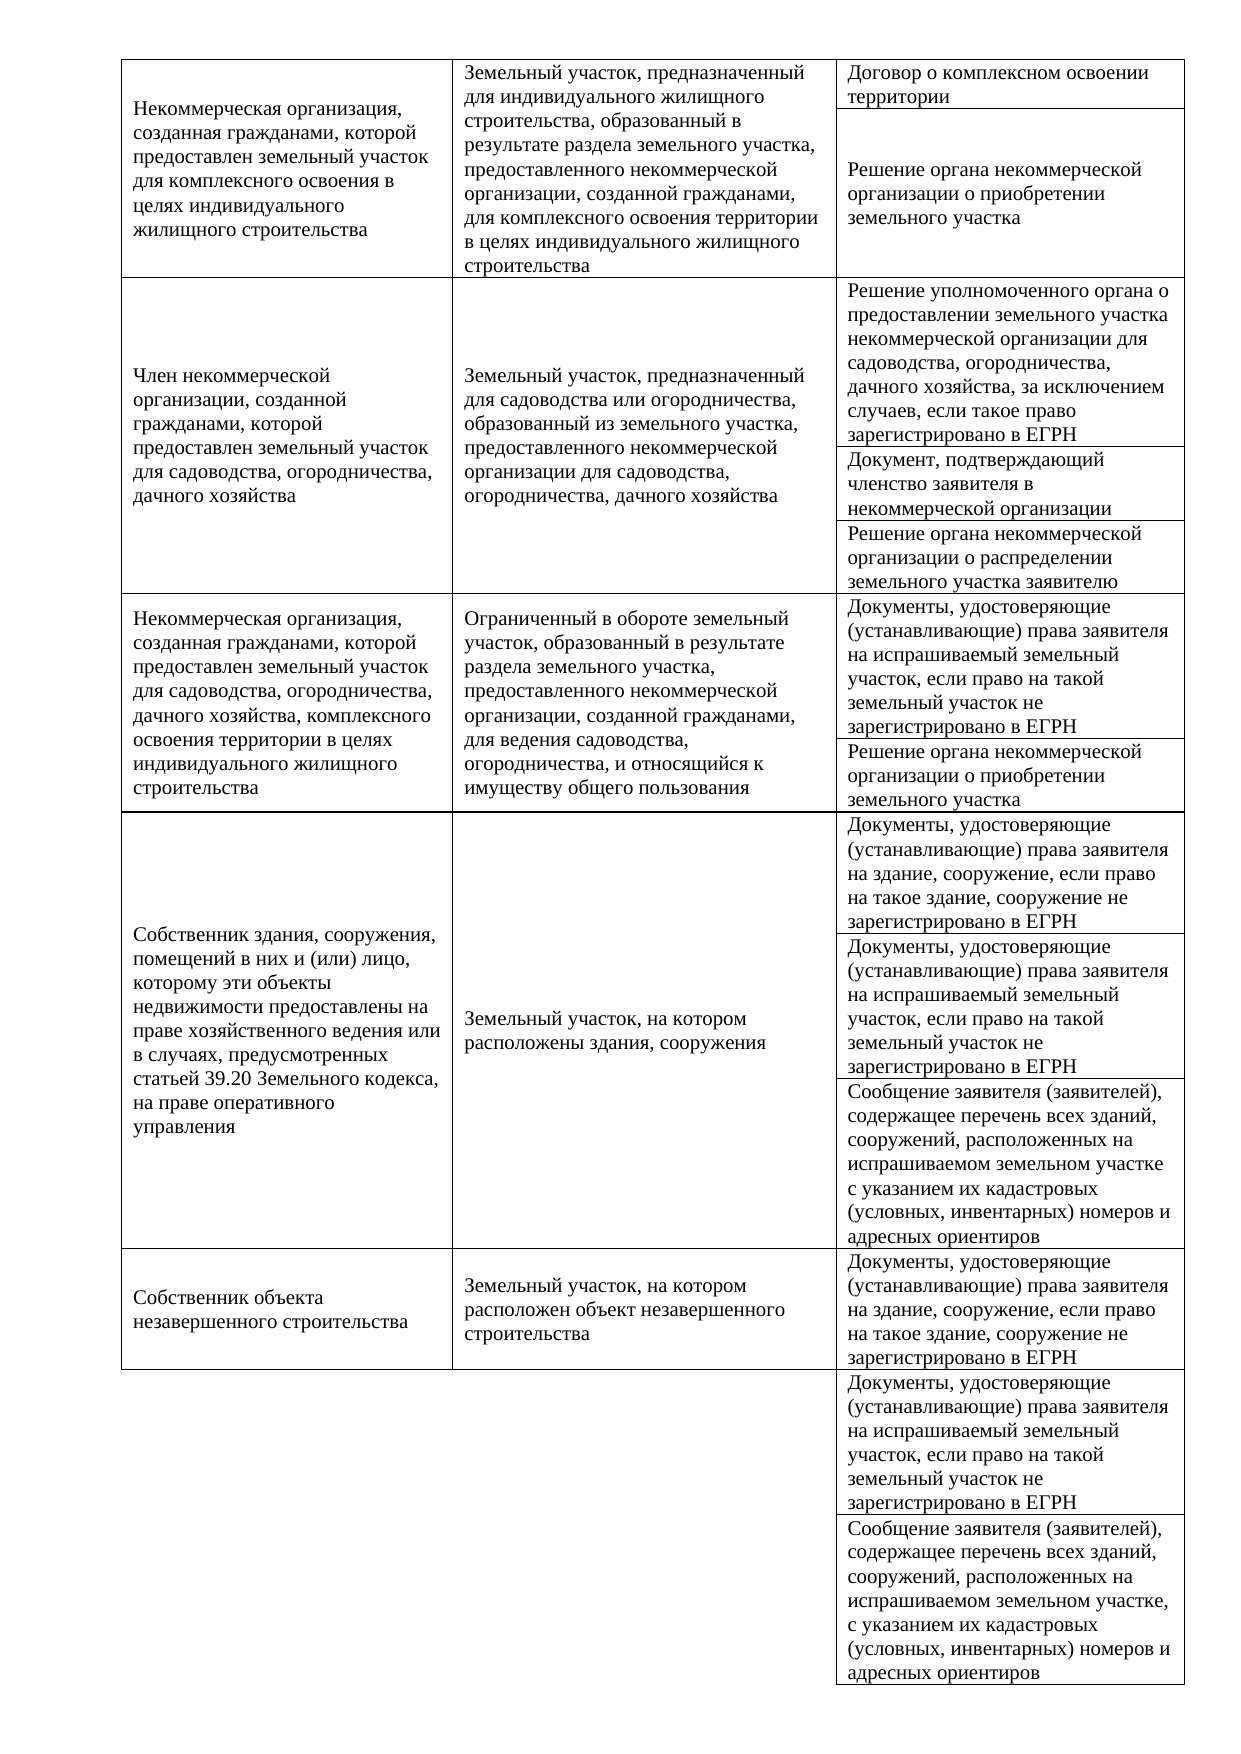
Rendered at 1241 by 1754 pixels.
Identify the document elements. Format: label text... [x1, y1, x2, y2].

table_cell Договор о комплексном освоении территории [837, 60, 1184, 108]
table_cell Член некоммерческой организации, созданной гражданами, которой предоставлен земельный участок для садоводства, огородничества, дачного хозяйства [122, 278, 452, 593]
table_cell Собственник объекта незавершенного строительства [122, 1249, 452, 1369]
table_cell Некоммерческая организация, созданная гражданами, которой предоставлен земельный участок для садоводства, огородничества, дачного хозяйства, комплексного освоения территории в целях индивидуального жилищного строительства [122, 594, 452, 811]
table_cell Решение органа некоммерческой организации о приобретении земельного участка [837, 109, 1184, 277]
table_cell Ограниченный в обороте земельный участок, образованный в результате раздела земельного участка, предоставленного некоммерческой организации, созданной гражданами, для ведения садоводства, огородничества, и относящийся к имуществу общего пользования [453, 594, 836, 811]
table_cell Земельный участок, на котором расположены здания, сооружения [453, 813, 836, 1248]
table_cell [453, 60, 836, 277]
table_cell Некоммерческая организация, созданная гражданами, которой предоставлен земельный участок для комплексного освоения в целях индивидуального жилищного строительства [122, 60, 452, 277]
table_cell Документы, удостоверяющие (устанавливающие) права заявителя на здание, сооружение, если право на такое здание, сооружение не зарегистрировано в ЕГРН [837, 1249, 1184, 1369]
table_cell Решение органа некоммерческой организации о приобретении земельного участка [837, 739, 1184, 811]
table_cell Земельный участок, предназначенный для садоводства или огородничества, образованный из земельного участка, предоставленного некоммерческой организации для садоводства, огородничества, дачного хозяйства [453, 278, 836, 593]
table_cell Сообщение заявителя (заявителей), содержащее перечень всех зданий, сооружений, расположенных на испрашиваемом земельном участке с указанием их кадастровых (условных, инвентарных) номеров и адресных ориентиров [837, 1079, 1184, 1248]
table_cell Собственник здания, сооружения, помещений в них и (или) лицо, которому эти объекты недвижимости предоставлены на праве хозяйственного ведения или в случаях, предусмотренных статьей 39.20 Земельного кодекса, на праве оперативного управления [122, 813, 452, 1248]
table_cell Документы, удостоверяющие (устанавливающие) права заявителя на здание, сооружение, если право на такое здание, сооружение не зарегистрировано в ЕГРН [837, 813, 1184, 933]
table_cell Земельный участок, на котором расположен объект незавершенного строительства [453, 1249, 836, 1369]
table_cell Документ, подтверждающий членство заявителя в некоммерческой организации [837, 447, 1184, 519]
table_cell Сообщение заявителя (заявителей), содержащее перечень всех зданий, сооружений, расположенных на испрашиваемом земельном участке, с указанием их кадастровых (условных, инвентарных) номеров и адресных ориентиров [837, 1515, 1184, 1684]
table_cell Решение органа некоммерческой организации о распределении земельного участка заявителю [837, 521, 1184, 593]
table_cell Решение уполномоченного органа о предоставлении земельного участка некоммерческой организации для садоводства, огородничества, дачного хозяйства, за исключением случаев, если такое право зарегистрировано в ЕГРН [837, 278, 1184, 446]
